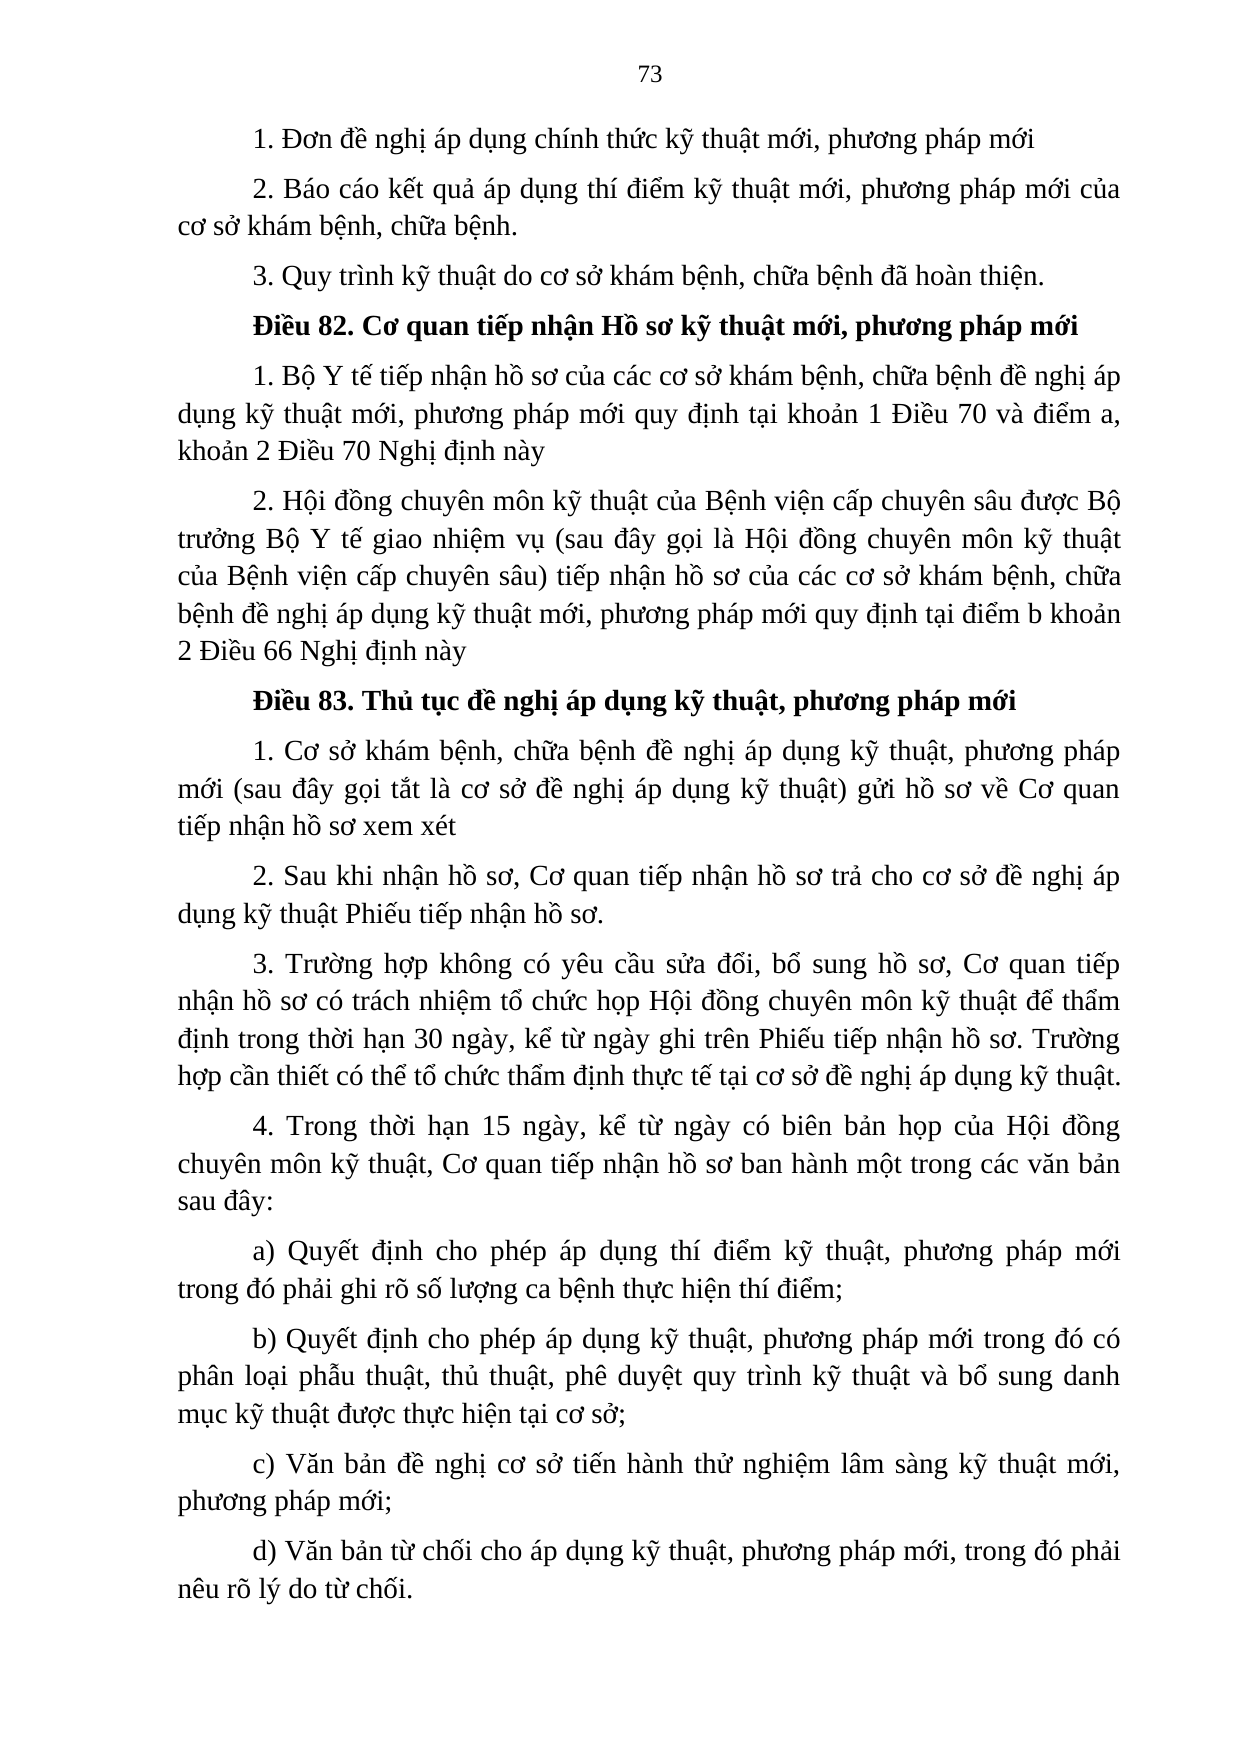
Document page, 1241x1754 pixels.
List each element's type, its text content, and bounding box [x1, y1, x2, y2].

text Điều 82. Cơ quan tiếp nhận Hồ sơ kỹ thuật mới, phương pháp mới [177, 306, 1122, 343]
text c) Văn bản đề nghị cơ sở tiến hành thử nghiệm lâm sàng kỹ thuật mới, phương pháp mới; [177, 1443, 1122, 1518]
text 2. Sau khi nhận hồ sơ, Cơ quan tiếp nhận hồ sơ trả cho cơ sở đề nghị áp dụng kỹ thuật Phiếu tiếp nhận hồ sơ. [177, 856, 1122, 931]
text d) Văn bản từ chối cho áp dụng kỹ thuật, phương pháp mới, trong đó phải nêu rõ lý do từ chối. [177, 1531, 1122, 1606]
text 1. Bộ Y tế tiếp nhận hồ sơ của các cơ sở khám bệnh, chữa bệnh đề nghị áp dụng kỹ thuật mới, phương pháp mới quy định tại khoản 1 Điều 70 và điểm a, khoản 2 Điều 70 Nghị định này [177, 356, 1122, 468]
text b) Quyết định cho phép áp dụng kỹ thuật, phương pháp mới trong đó có phân loại phẫu thuật, thủ thuật, phê duyệt quy trình kỹ thuật và bổ sung danh mục kỹ thuật được thực hiện tại cơ sở; [177, 1318, 1122, 1431]
text 1. Cơ sở khám bệnh, chữa bệnh đề nghị áp dụng kỹ thuật, phương pháp mới (sau đây gọi tắt là cơ sở đề nghị áp dụng kỹ thuật) gửi hồ sơ về Cơ quan tiếp nhận hồ sơ xem xét [177, 731, 1122, 843]
text 3. Quy trình kỹ thuật do cơ sở khám bệnh, chữa bệnh đã hoàn thiện. [177, 256, 1122, 293]
text Điều 83. Thủ tục đề nghị áp dụng kỹ thuật, phương pháp mới [177, 681, 1122, 718]
text 2. Hội đồng chuyên môn kỹ thuật của Bệnh viện cấp chuyên sâu được Bộ trưởng Bộ Y tế giao nhiệm vụ (sau đây gọi là Hội đồng chuyên môn kỹ thuật của Bệnh viện cấp chuyên sâu) tiếp nhận hồ sơ của các cơ sở khám bệnh, chữa bệnh đề nghị áp dụng kỹ thuật mới, phương pháp mới quy định tại điểm b khoản 2 Điều 66 Nghị định này [177, 481, 1122, 668]
text 4. Trong thời hạn 15 ngày, kể từ ngày có biên bản họp của Hội đồng chuyên môn kỹ thuật, Cơ quan tiếp nhận hồ sơ ban hành một trong các văn bản sau đây: [177, 1106, 1122, 1218]
text 2. Báo cáo kết quả áp dụng thí điểm kỹ thuật mới, phương pháp mới của cơ sở khám bệnh, chữa bệnh. [177, 168, 1122, 243]
text 3. Trường hợp không có yêu cầu sửa đổi, bổ sung hồ sơ, Cơ quan tiếp nhận hồ sơ có trách nhiệm tổ chức họp Hội đồng chuyên môn kỹ thuật để thẩm định trong thời hạn 30 ngày, kể từ ngày ghi trên Phiếu tiếp nhận hồ sơ. Trường hợp cần thiết có thể tổ chức thẩm định thực tế tại cơ sở đề nghị áp dụng kỹ thuật. [177, 943, 1122, 1093]
text a) Quyết định cho phép áp dụng thí điểm kỹ thuật, phương pháp mới trong đó phải ghi rõ số lượng ca bệnh thực hiện thí điểm; [177, 1231, 1122, 1306]
text 1. Đơn đề nghị áp dụng chính thức kỹ thuật mới, phương pháp mới [177, 118, 1122, 156]
